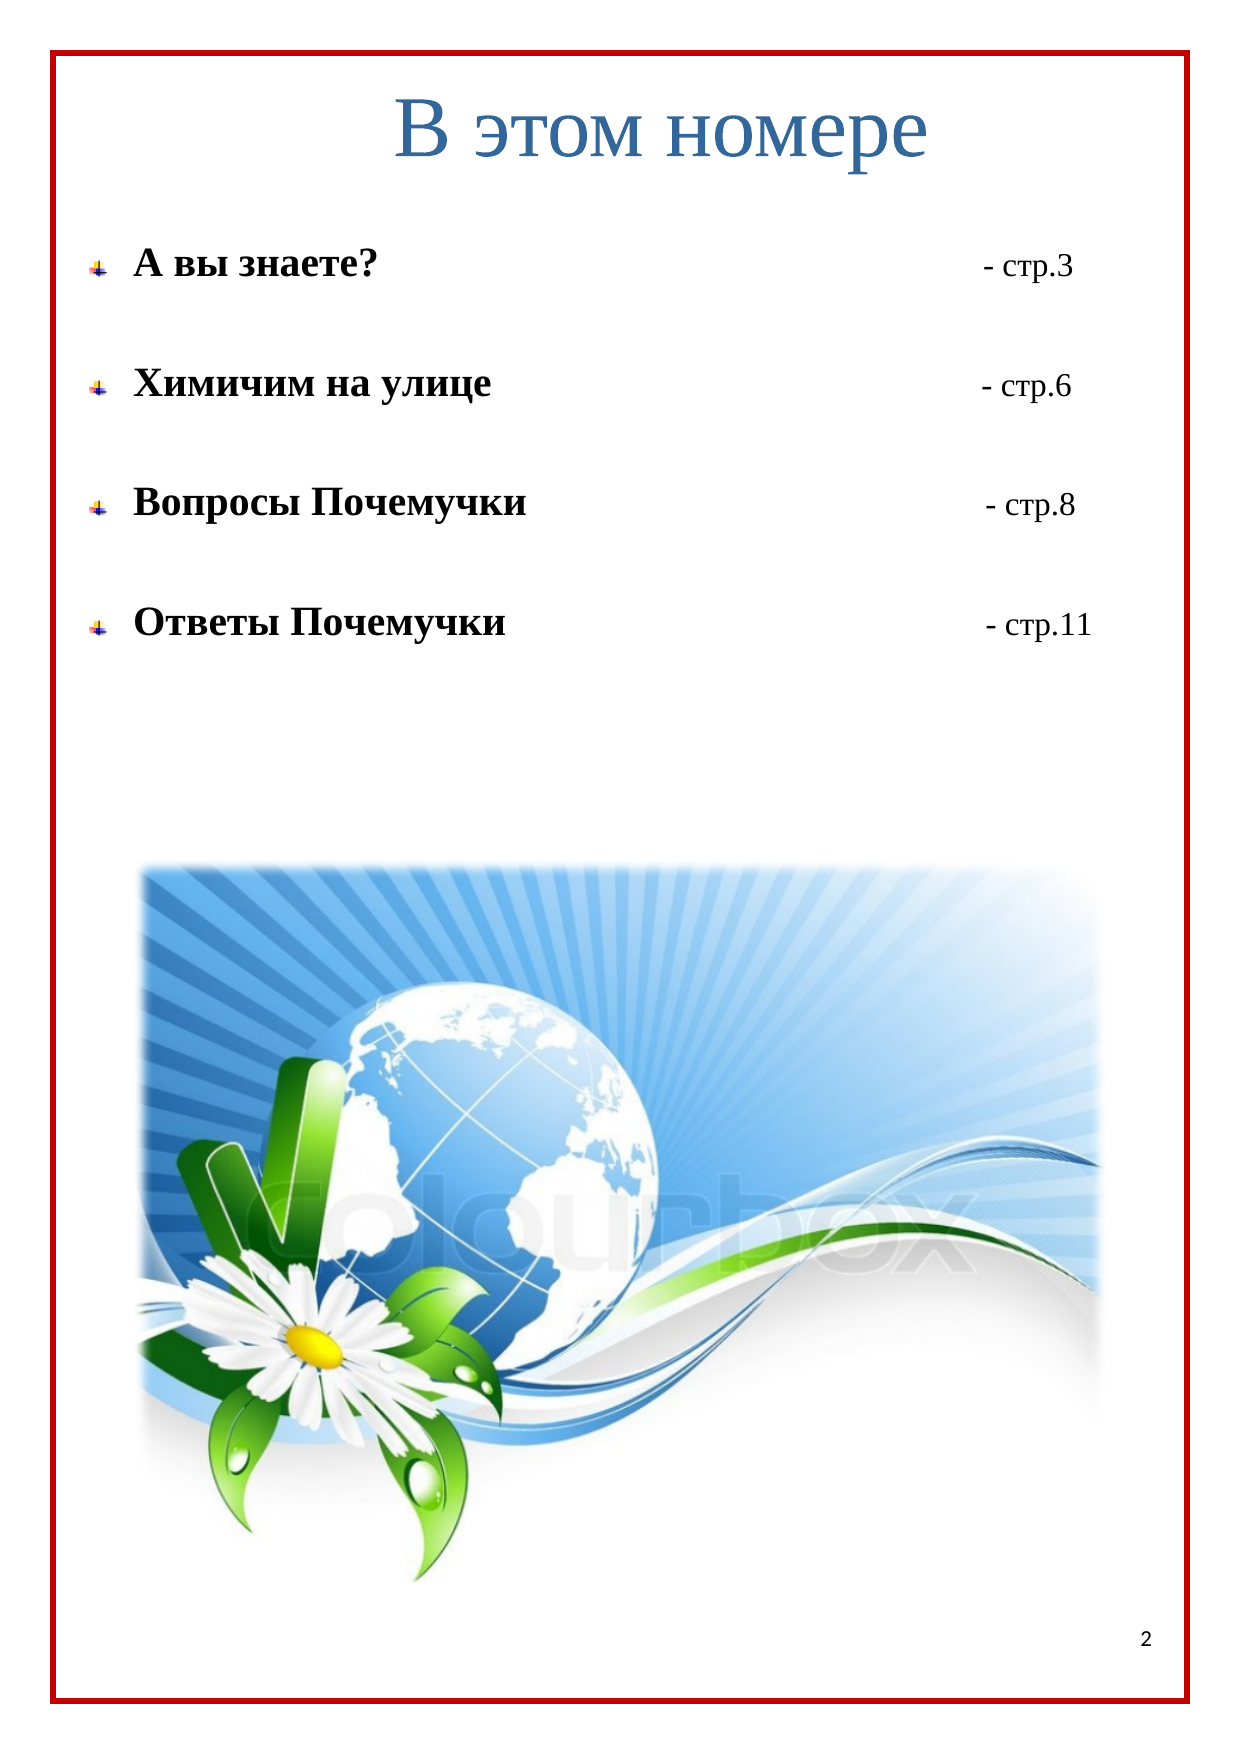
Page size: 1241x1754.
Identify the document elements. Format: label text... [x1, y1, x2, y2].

picture [89, 499, 107, 516]
list Химичим на улице - стр.6 [88, 357, 1152, 405]
picture [89, 619, 107, 636]
list Вопросы Почемучки - стр.8 [88, 477, 1152, 525]
picture [150, 875, 1092, 1575]
list Ответы Почемучки - стр.11 [88, 597, 1152, 644]
list А вы знаете? - стр.3 [88, 237, 1152, 285]
picture [89, 259, 107, 277]
picture [89, 379, 107, 396]
